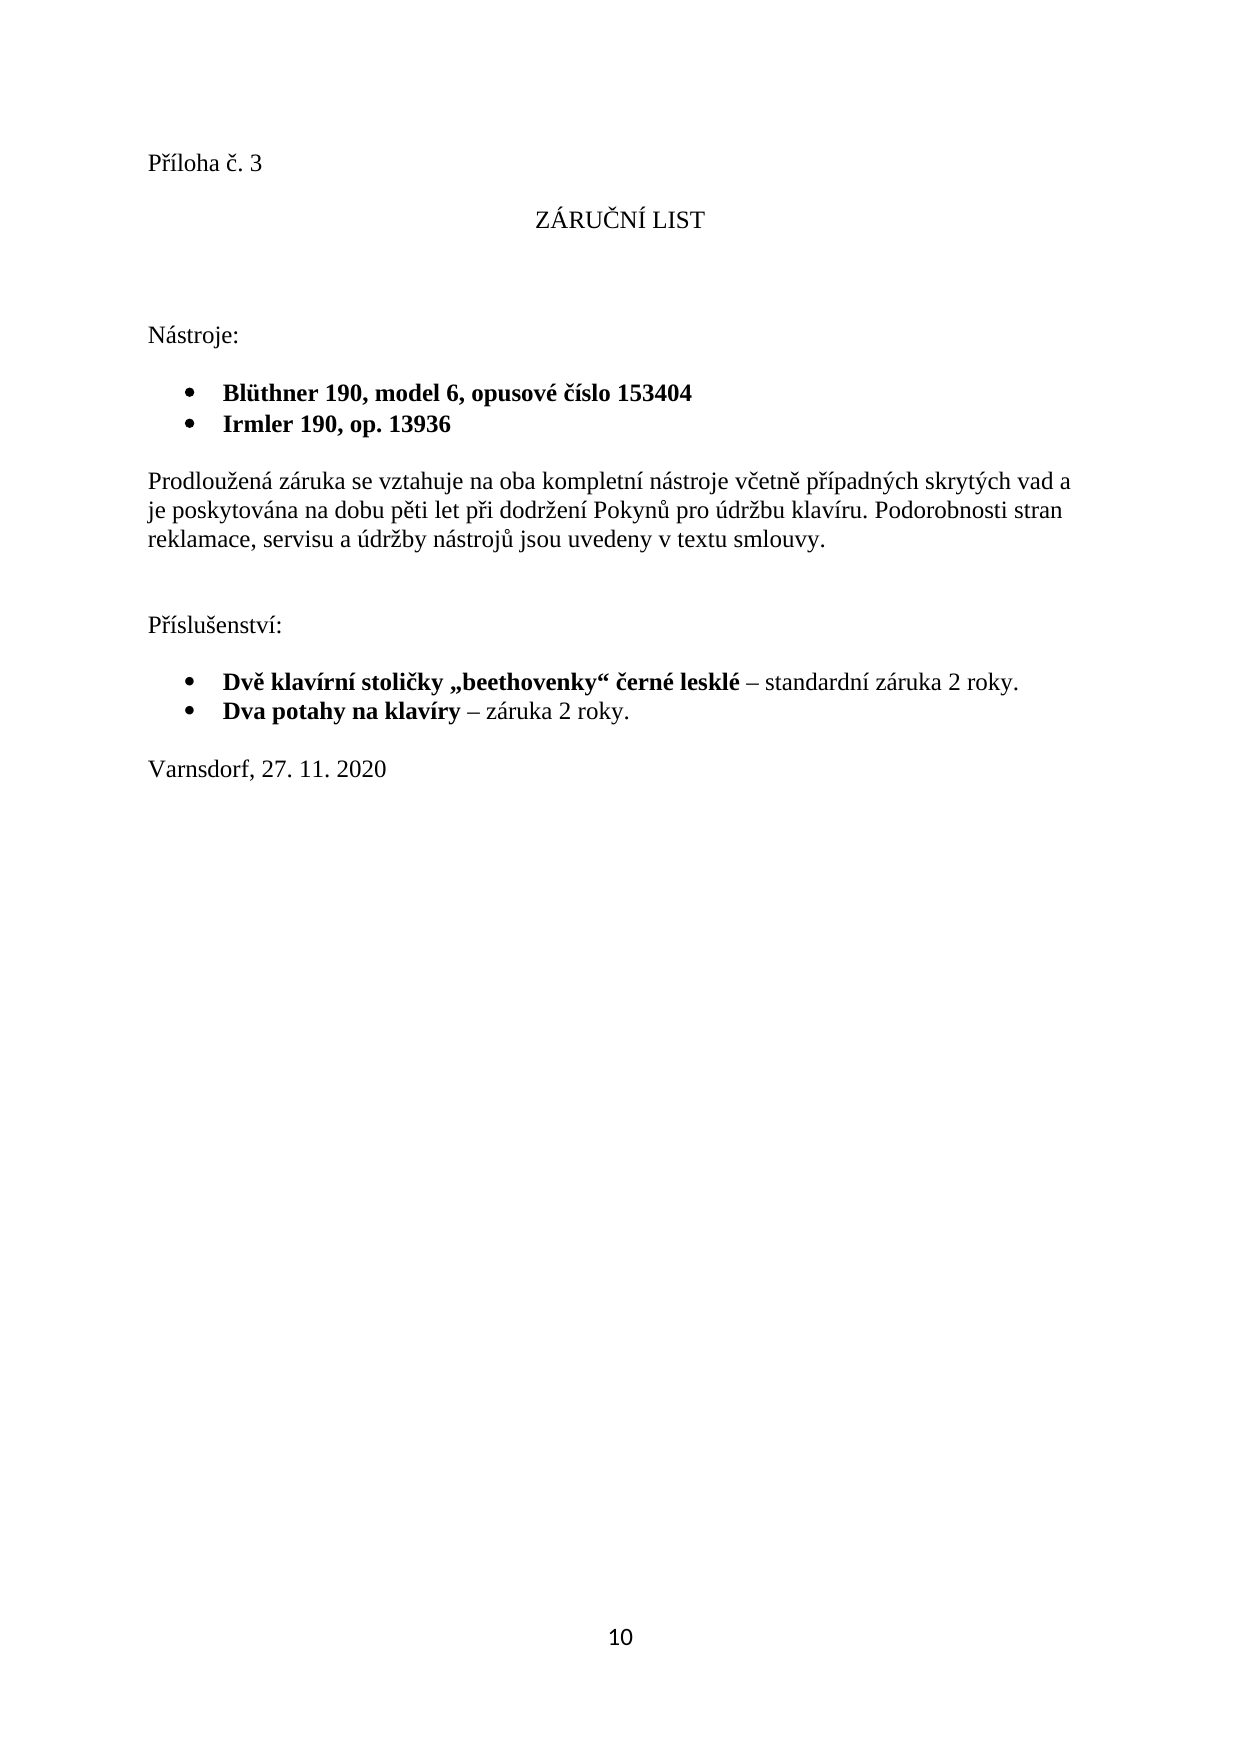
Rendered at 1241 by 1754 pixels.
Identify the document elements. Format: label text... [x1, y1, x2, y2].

list Blüthner 190, model 6, opusové číslo 153404 [185, 378, 1093, 406]
text ZÁRUČNÍ LIST [148, 205, 1093, 234]
text Varnsdorf, 27. 11. 2020 [148, 754, 1093, 782]
list Dva potahy na klavíry – záruka 2 roky. [185, 696, 1093, 725]
text Příslušenství: [148, 610, 1093, 639]
list Irmler 190, op. 13936 [185, 409, 1093, 437]
list Dvě klavírní stoličky „beethovenky“ černé lesklé – standardní záruka 2 roky. [185, 667, 1093, 696]
text Prodloužená záruka se vztahuje na oba kompletní nástroje včetně případných skrytých vad a je poskytována na dobu pěti let při dodržení Pokynů pro údržbu klavíru. Podorobnosti stran reklamace, servisu a údržby nástrojů jsou uvedeny v textu smlouvy. [148, 466, 1093, 552]
text Nástroje: [148, 320, 1093, 349]
text Příloha č. 3 [148, 148, 1093, 176]
